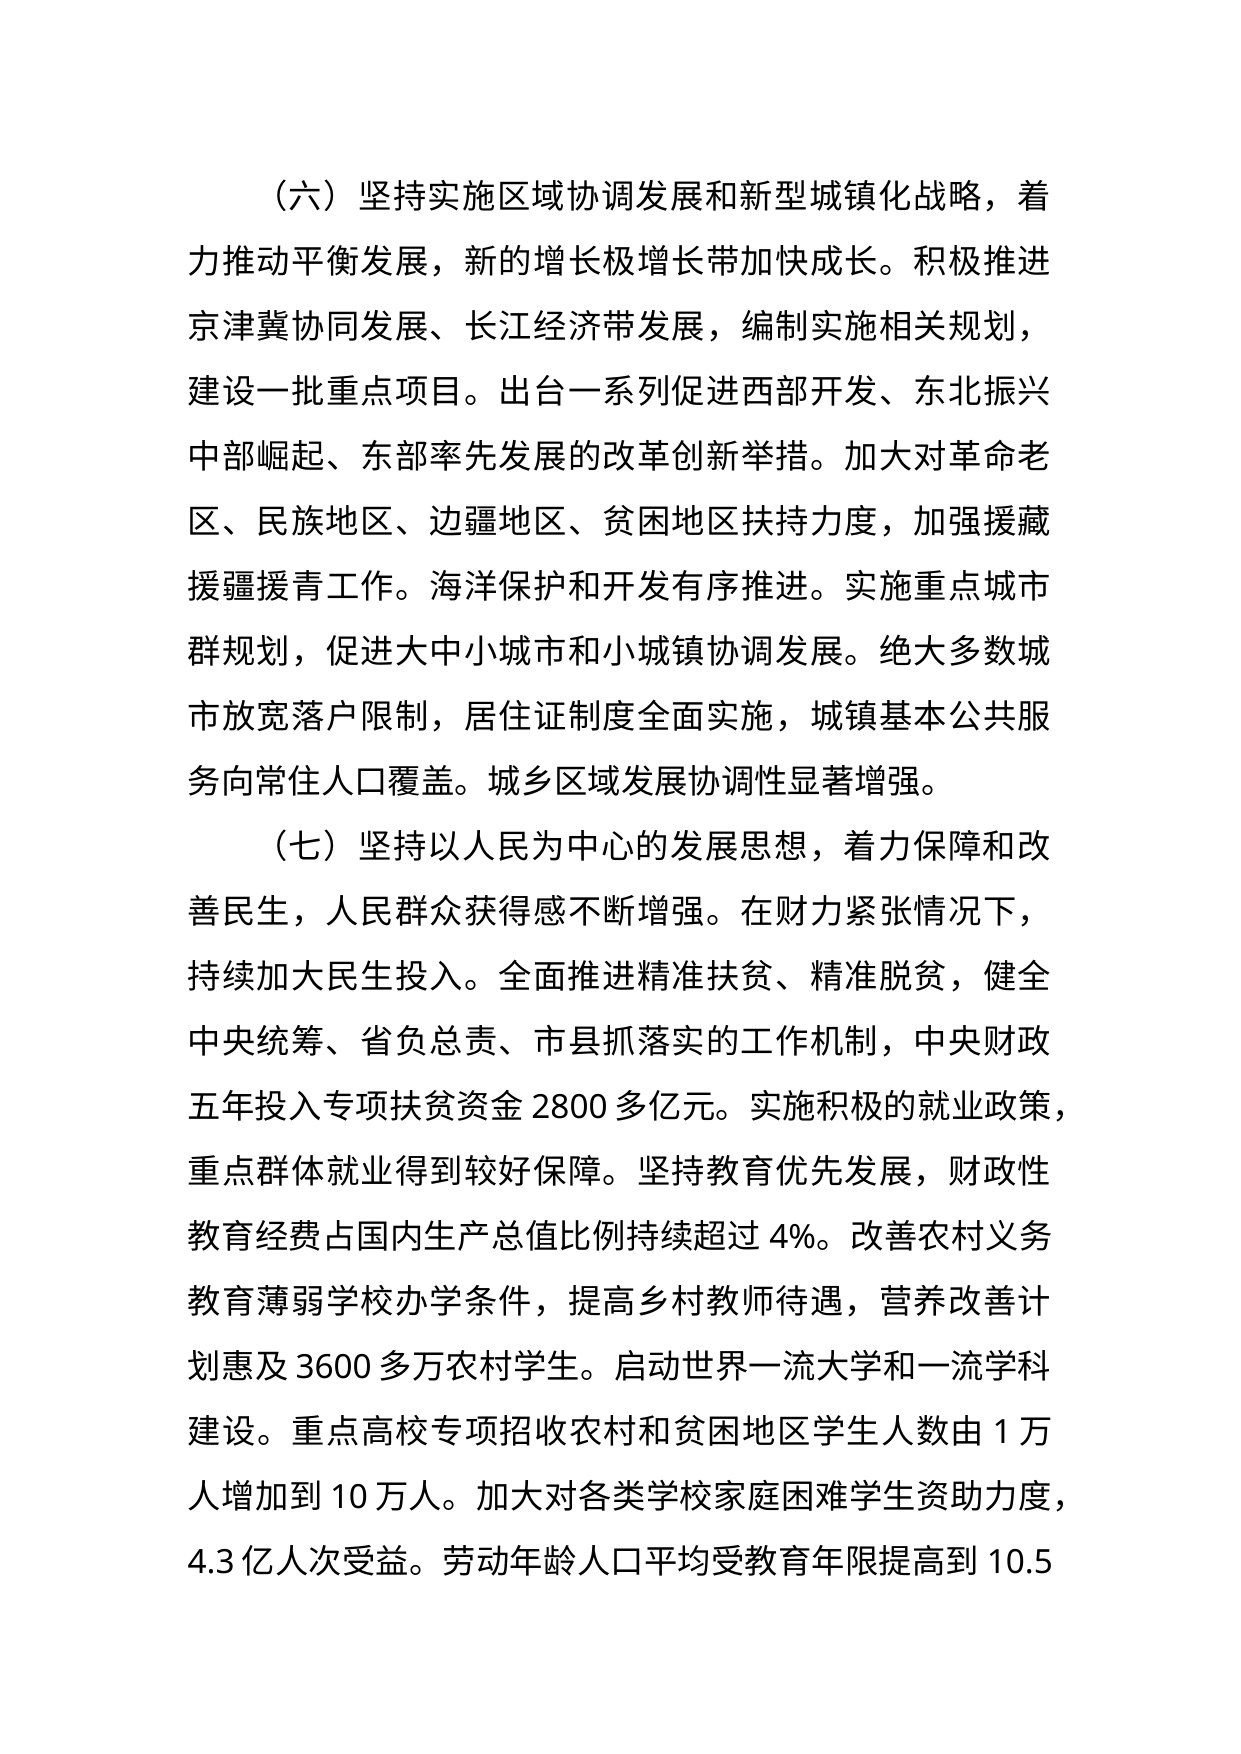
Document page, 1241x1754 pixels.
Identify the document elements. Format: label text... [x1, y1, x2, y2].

text （六）坚持实施区域协调发展和新型城镇化战略，着力推动平衡发展，新的增长极增长带加快成长。积极推进京津冀协同发展、长江经济带发展，编制实施相关规划，建设一批重点项目。出台一系列促进西部开发、东北振兴、中部崛起、东部率先发展的改革创新举措。加大对革命老区、民族地区、边疆地区、贫困地区扶持力度，加强援藏援疆援青工作。海洋保护和开发有序推进。实施重点城市群规划，促进大中小城市和小城镇协调发展。绝大多数城市放宽落户限制，居住证制度全面实施，城镇基本公共服务向常住人口覆盖。城乡区域发展协调性显著增强。 [187, 162, 1053, 812]
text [187, 812, 1053, 1592]
